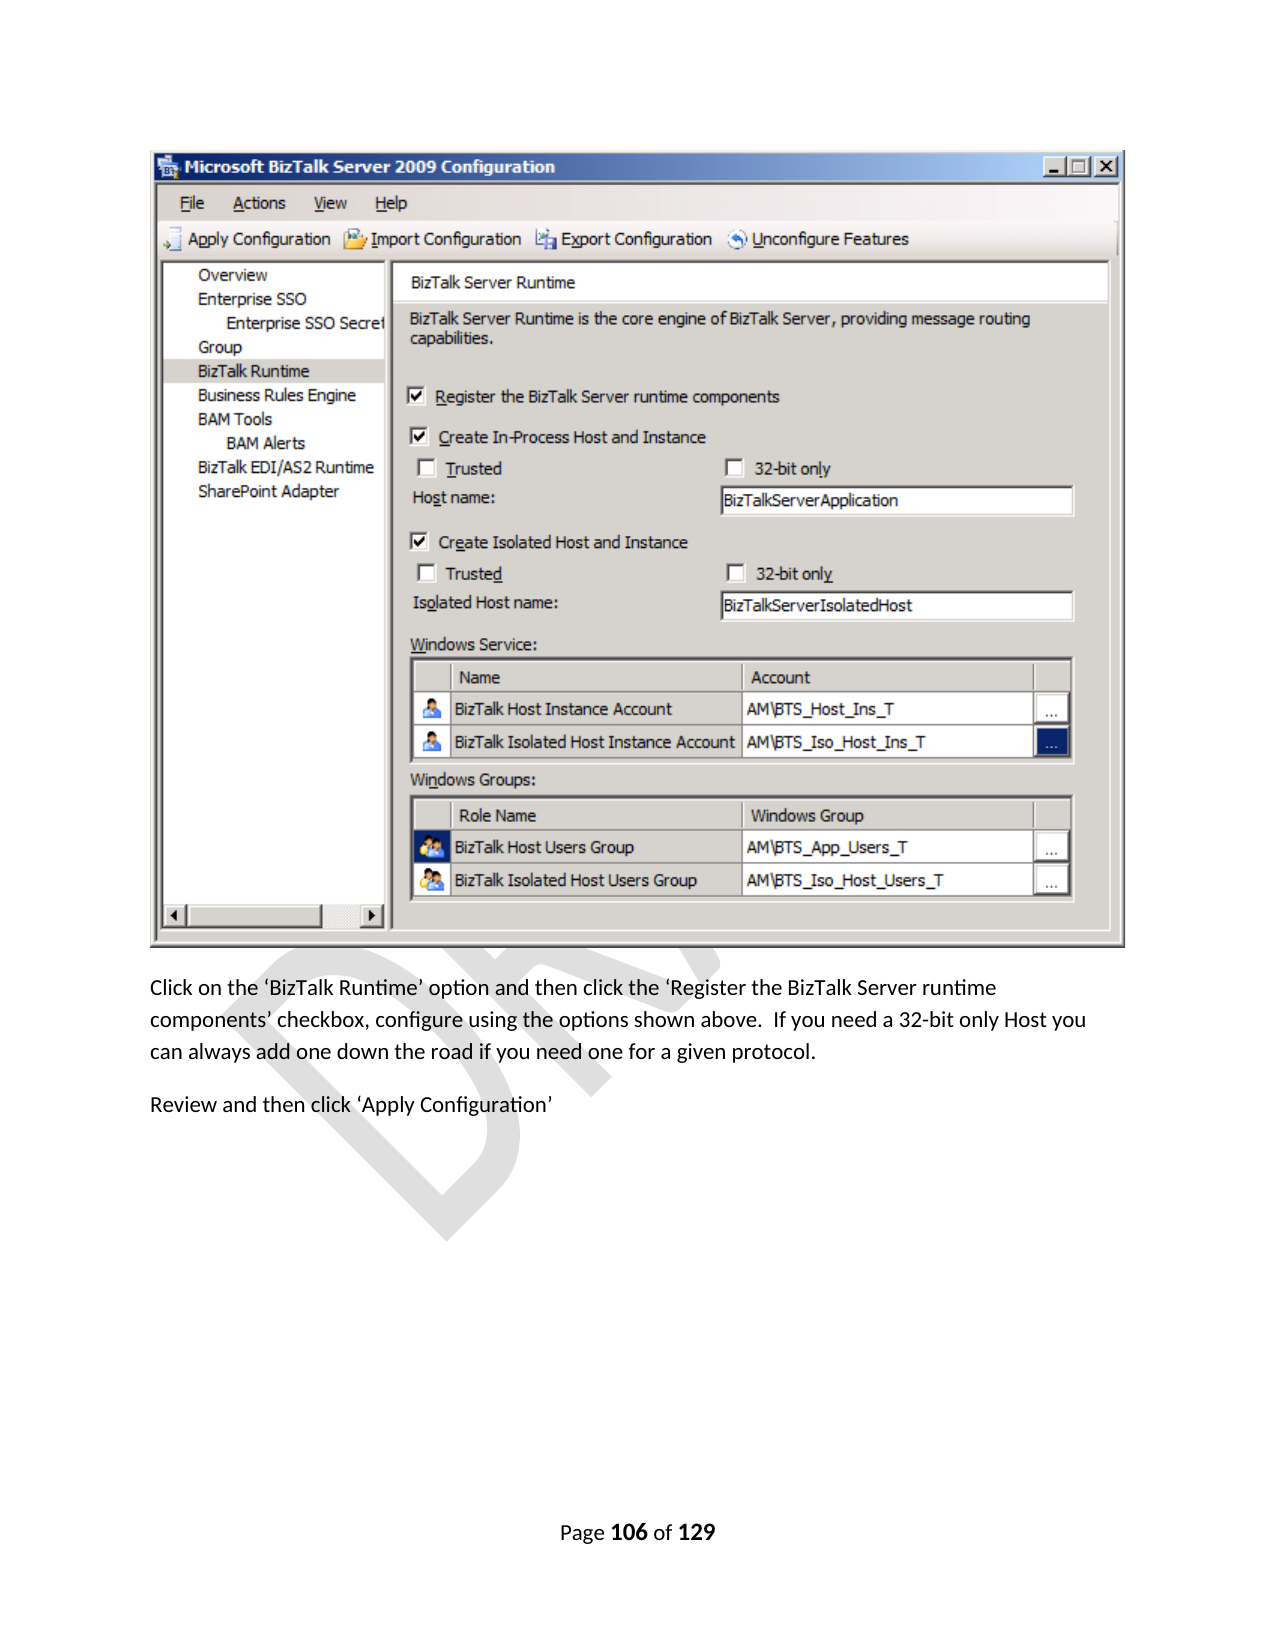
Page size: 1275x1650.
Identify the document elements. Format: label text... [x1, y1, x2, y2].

text Review and then click ‘Apply Configuration’ [150, 1090, 1125, 1118]
text Click on the ‘BizTalk Runtime’ option and then click the ‘Register the BizTalk Server runtime components’ checkbox, configure using the options shown above. If you need a 32-bit only Host you can always add one down the road if you need one for a given protocol. [150, 973, 1125, 1065]
picture [150, 150, 1125, 948]
